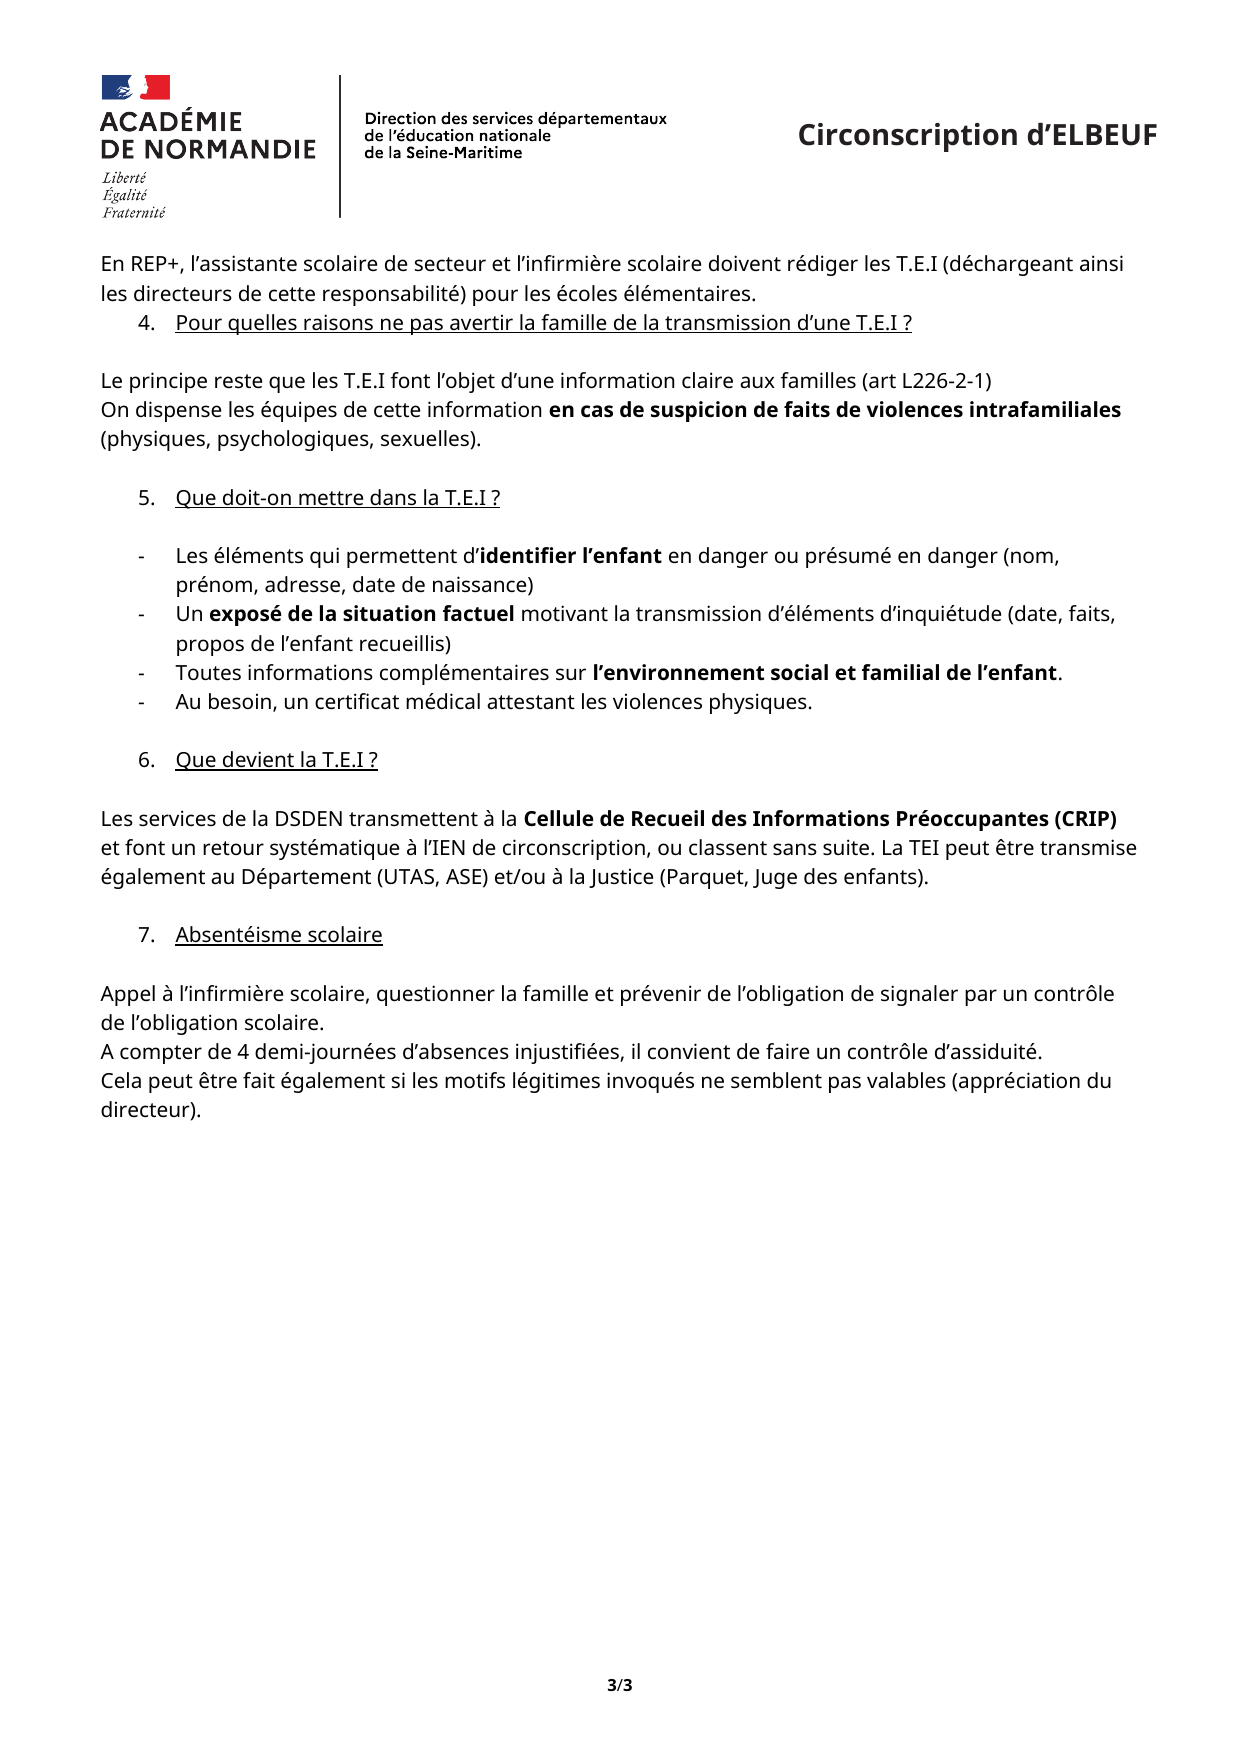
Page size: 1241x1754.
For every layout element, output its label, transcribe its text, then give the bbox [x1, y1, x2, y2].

list Que doit-on mettre dans la T.E.I ? [138, 482, 1140, 511]
text En REP+, l’assistante scolaire de secteur et l’infirmière scolaire doivent rédiger les T.E.I (déchargeant ainsi les directeurs de cette responsabilité) pour les écoles élémentaires. [100, 248, 1140, 307]
text Les services de la DSDEN transmettent à la Cellule de Recueil des Informations Préoccupantes (CRIP) et font un retour systématique à l’IEN de circonscription, ou classent sans suite. La TEI peut être transmise également au Département (UTAS, ASE) et/ou à la Justice (Parquet, Juge des enfants). [100, 803, 1140, 890]
picture [99, 75, 667, 218]
text Cela peut être fait également si les motifs légitimes invoqués ne semblent pas valables (appréciation du directeur). [100, 1065, 1140, 1123]
list Pour quelles raisons ne pas avertir la famille de la transmission d’une T.E.I ? [138, 307, 1140, 336]
text On dispense les équipes de cette information en cas de suspicion de faits de violences intrafamiliales (physiques, psychologiques, sexuelles). [100, 394, 1140, 453]
list Absentéisme scolaire [138, 919, 1140, 948]
list Toutes informations complémentaires sur l’environnement social et familial de l’enfant. [138, 657, 1140, 686]
list Un exposé de la situation factuel motivant la transmission d’éléments d’inquiétude (date, faits, propos de l’enfant recueillis) [138, 598, 1140, 657]
list Au besoin, un certificat médical attestant les violences physiques. [138, 686, 1140, 715]
list Les éléments qui permettent d’identifier l’enfant en danger ou présumé en danger (nom, prénom, adresse, date de naissance) [138, 540, 1140, 598]
text Appel à l’infirmière scolaire, questionner la famille et prévenir de l’obligation de signaler par un contrôle de l’obligation scolaire. [100, 978, 1140, 1036]
list Que devient la T.E.I ? [138, 744, 1140, 773]
text Le principe reste que les T.E.I font l’objet d’une information claire aux familles (art L226-2-1) [100, 365, 1140, 394]
text A compter de 4 demi-journées d’absences injustifiées, il convient de faire un contrôle d’assiduité. [100, 1036, 1140, 1065]
